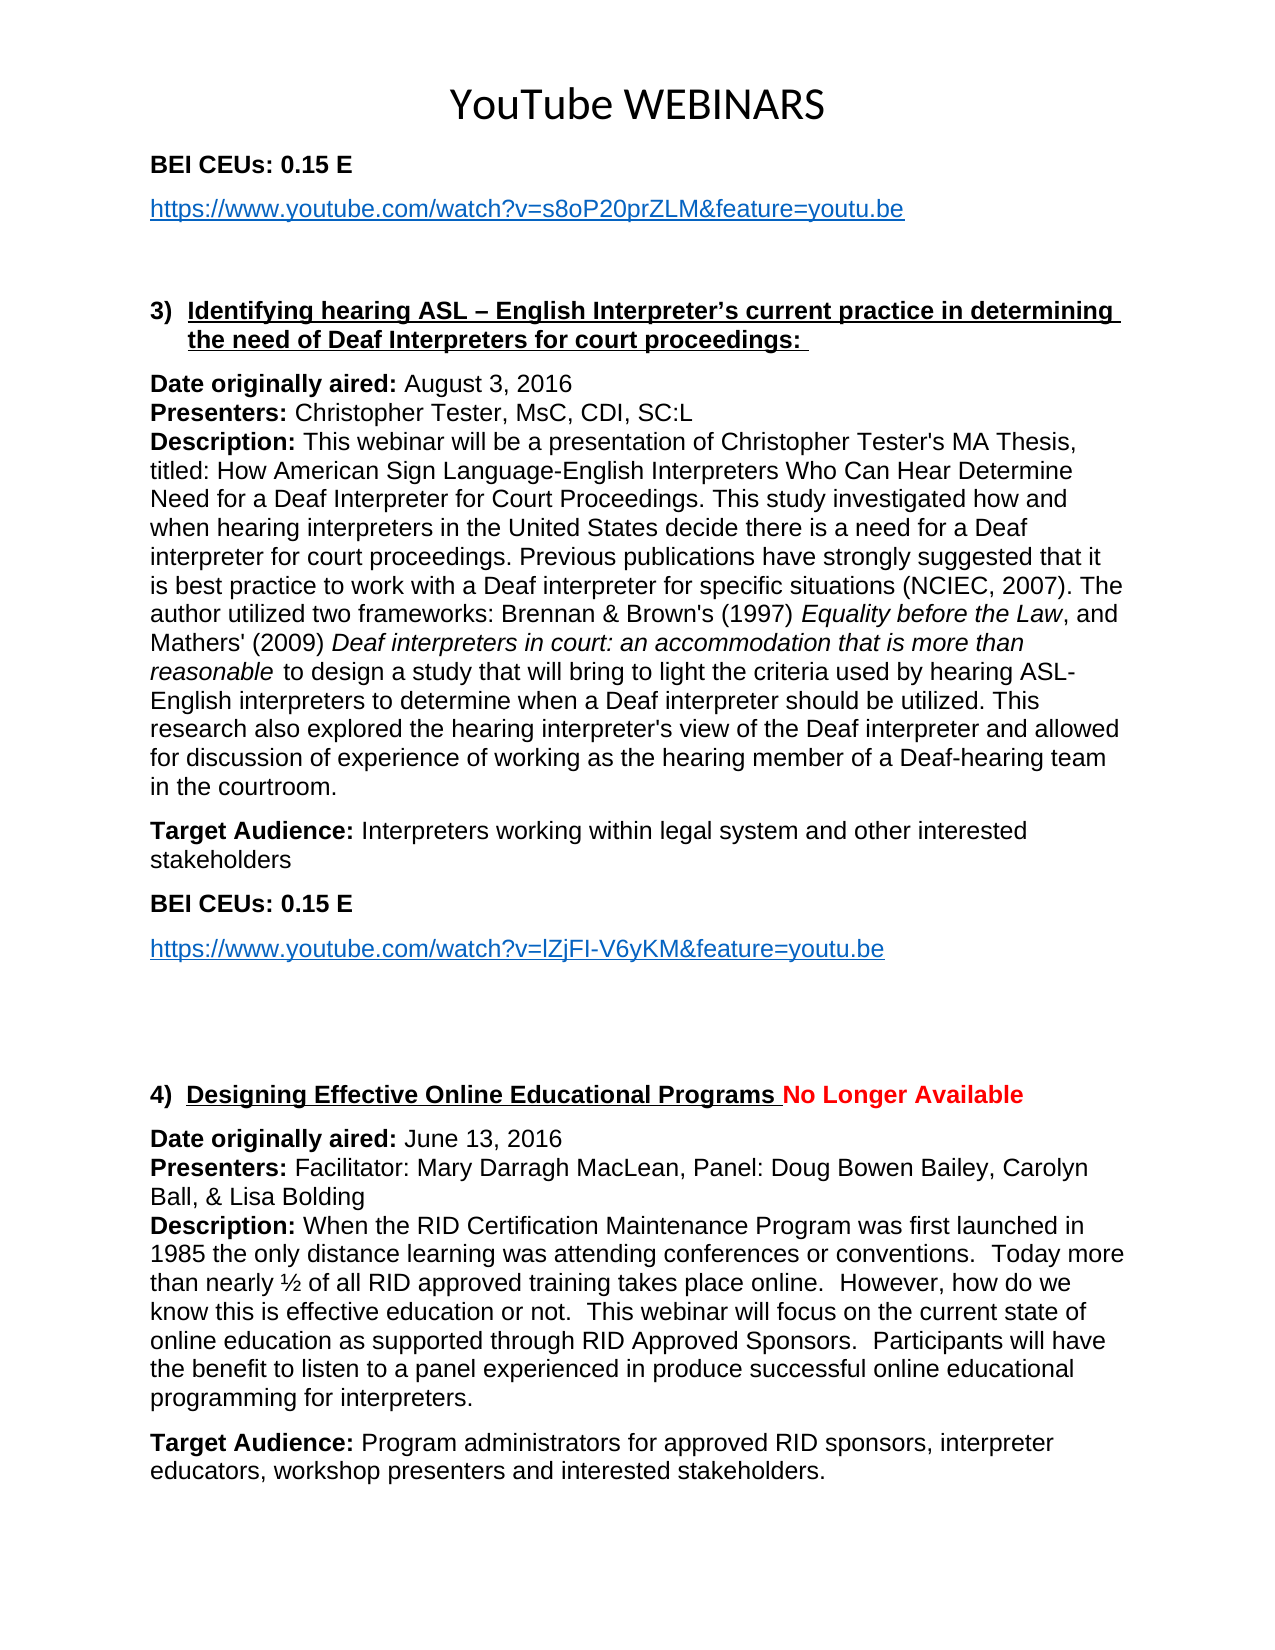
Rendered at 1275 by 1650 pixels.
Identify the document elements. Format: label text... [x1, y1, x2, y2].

text 4) Designing Effective Online Educational Programs No Longer Available [150, 1022, 1125, 1109]
text BEI CEUs: 0.15 E [150, 889, 1125, 918]
text https://www.youtube.com/watch?v=s8oP20prZLM&feature=youtu.be [150, 194, 1125, 281]
list Identifying hearing ASL – English Interpreter’s current practice in determining the need of Deaf Interpreters for court proceedings: [150, 296, 1125, 354]
text Date originally aired: June 13, 2016 Presenters: Facilitator: Mary Darragh MacLean, Panel: Doug Bowen Bailey, Carolyn Ball, & Lisa Bolding Description: When the RID Certification Maintenance Program was first launched in 1985 the only distance learning was attending conferences or conventions. Today more than nearly ½ of all RID approved training takes place online. However, how do we know this is effective education or not. This webinar will focus on the current state of online education as supported through RID Approved Sponsors. Participants will have the benefit to listen to a panel experienced in produce successful online educational programming for interpreters. [150, 1124, 1125, 1412]
text BEI CEUs: 0.15 E [150, 150, 1125, 179]
text Date originally aired: August 3, 2016 Presenters: Christopher Tester, MsC, CDI, SC:L Description: This webinar will be a presentation of Christopher Tester's MA Thesis, titled: How American Sign Language-English Interpreters Who Can Hear Determine Need for a Deaf Interpreter for Court Proceedings. This study investigated how and when hearing interpreters in the United States decide there is a need for a Deaf interpreter for court proceedings. Previous publications have strongly suggested that it is best practice to work with a Deaf interpreter for specific situations (NCIEC, 2007). The author utilized two frameworks: Brennan & Brown's (1997) Equality before the Law, and Mathers' (2009) Deaf interpreters in court: an accommodation that is more than reasonable to design a study that will bring to light the criteria used by hearing ASL-English interpreters to determine when a Deaf interpreter should be utilized. This research also explored the hearing interpreter's view of the Deaf interpreter and allowed for discussion of experience of working as the hearing member of a Deaf-hearing team in the courtroom. [150, 369, 1125, 801]
text https://www.youtube.com/watch?v=lZjFI-V6yKM&feature=youtu.be [150, 934, 1125, 962]
text Target Audience: Interpreters working within legal system and other interested stakeholders [150, 816, 1125, 874]
text Target Audience: Program administrators for approved RID sponsors, interpreter educators, workshop presenters and interested stakeholders. [150, 1427, 1125, 1485]
